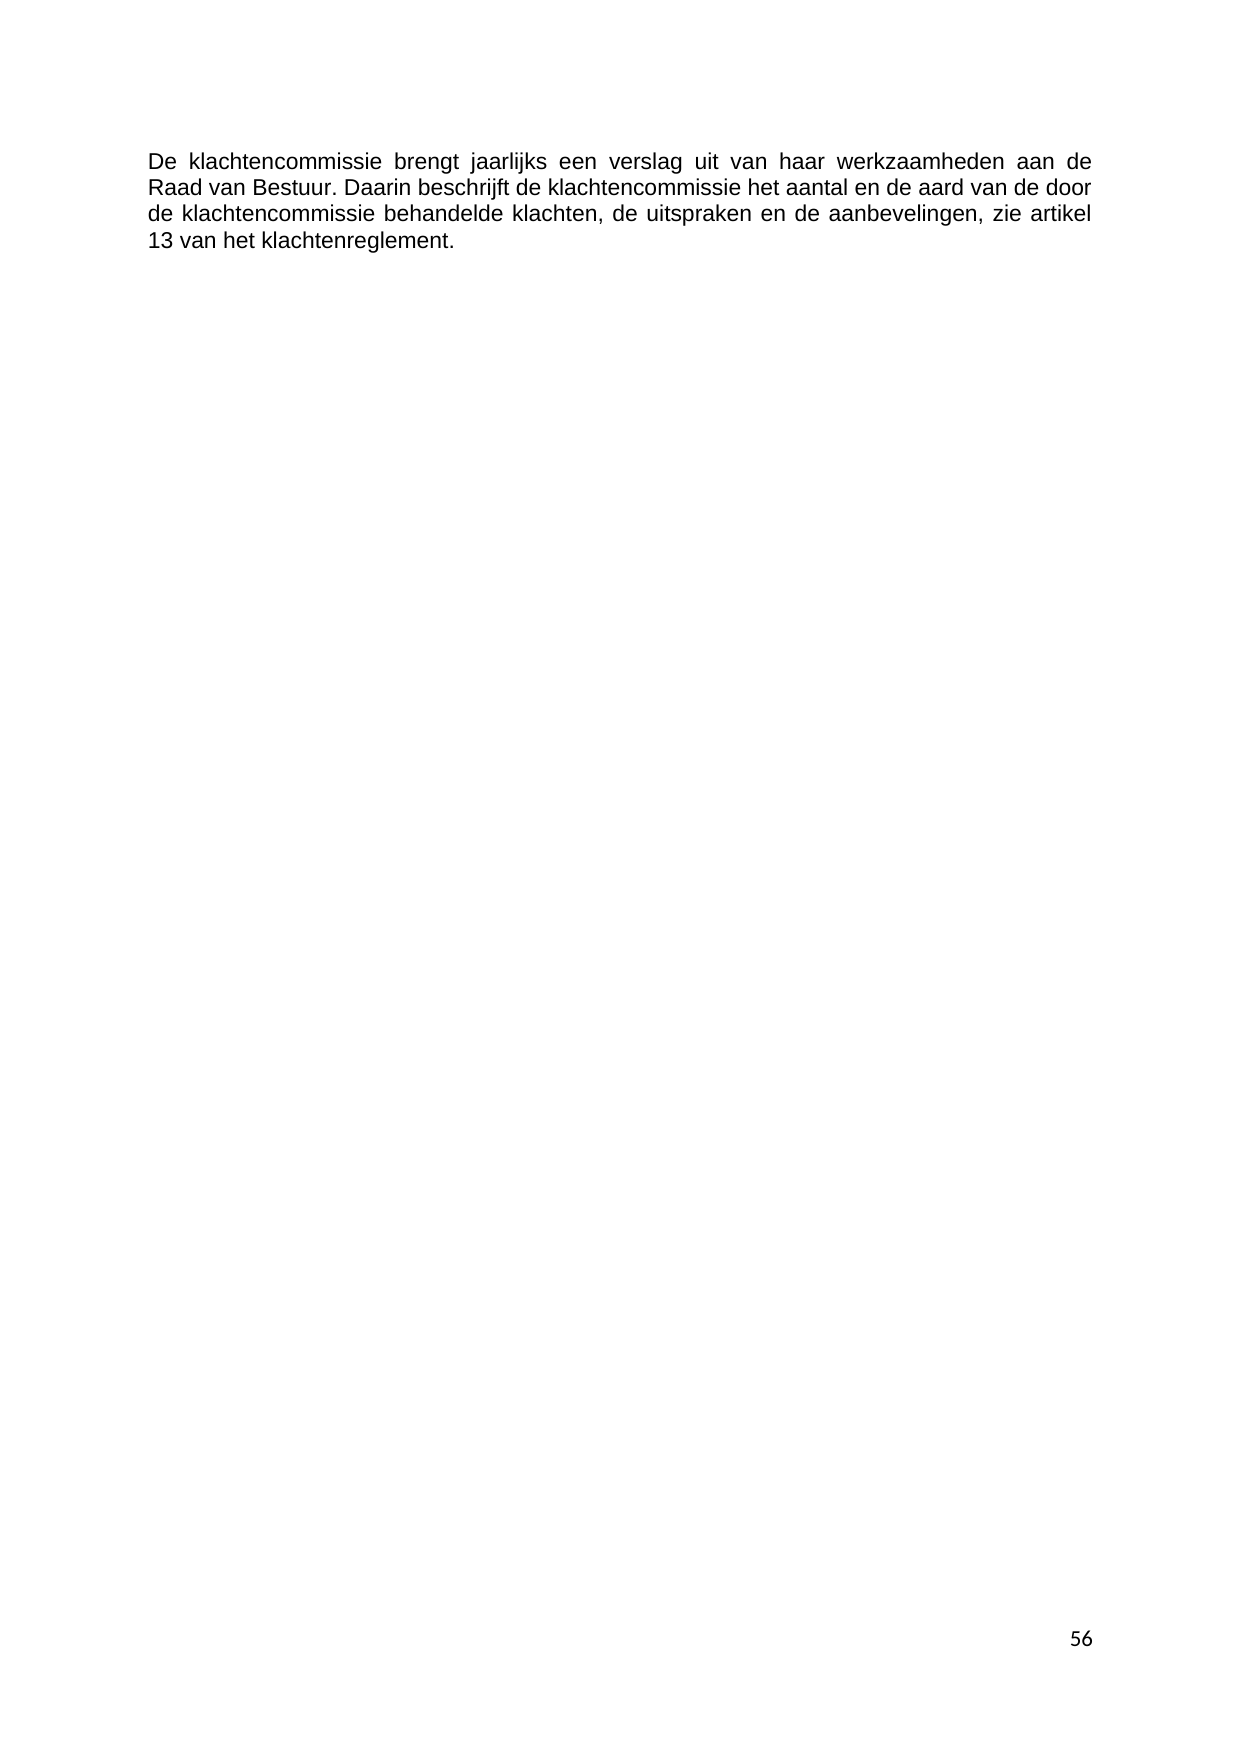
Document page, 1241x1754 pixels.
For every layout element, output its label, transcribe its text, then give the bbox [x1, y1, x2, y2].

text De klachtencommissie brengt jaarlijks een verslag uit van haar werkzaamheden aan de Raad van Bestuur. Daarin beschrijft de klachtencommissie het aantal en de aard van de door de klachtencommissie behandelde klachten, de uitspraken en de aanbevelingen, zie artikel 13 van het klachtenreglement. [148, 148, 1093, 253]
